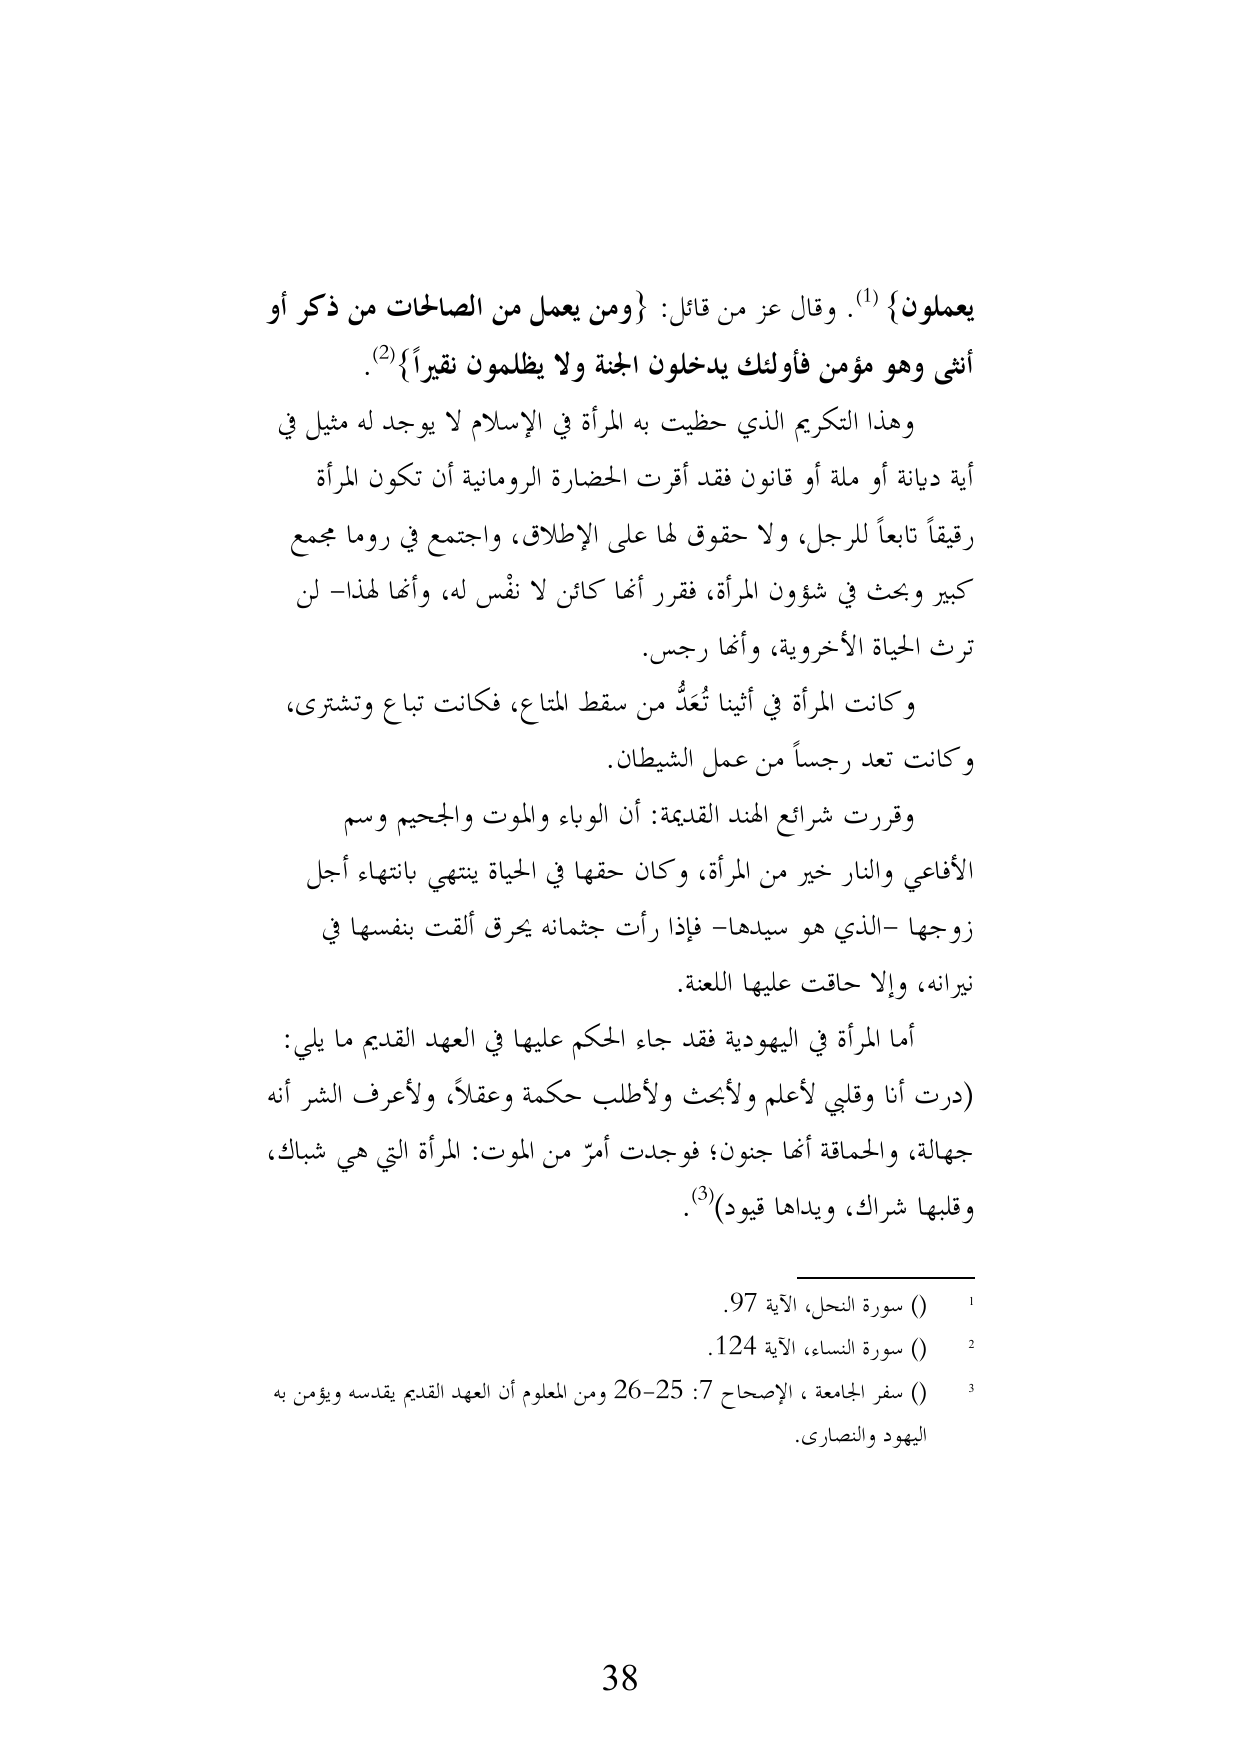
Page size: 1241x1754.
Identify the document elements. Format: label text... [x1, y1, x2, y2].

text بلغت المرأة في الإسلام منزلة عالية، لم تبلغها ملة ماضية، ولم تدركها أمة تالية، إذ إن تكريم الإسلام للإنسان تشترك فيه المرأة والرجل على حد سواء، فهم أمام أحكام الله في هذه الدنيا سواء، كما أنهم أمام ثوابه وجزائه سواء في الدار الآخرة، قال تعالى: {ولقد كرمنا بني آدم} ()، وقال عز من قائل: {للرجال نصيب مما ترك الوالدان والأقربون وللنساء نصيب مما ترك الوالدان والأقربون} ()، وقال جل ثناؤه: {ولهن مثل الذي عليهن بالمعروف} ()، وقال سبحانه: {والمؤمنون والمؤمنات بعضهم أولياء بعض} ()، وقال تعالى: {وقضى ربك ألا تعبدوا إلا إياه وبالوالدين إحساناً إما يبلغن عندك الكبر أحدهما أو كلاهما فلا تقل لهما أف ولا تنهرهما وقل لهما قولاً كريماً. واخفض لهما جناح الذل من الرحمة وقل رب ارحمهما كما ربياني صغيراً} ()، وقال تعالى: {فاستجاب لهم ربهم أني لا أضيع عمل عامل منكم من ذكر أو أنثى}()، وقال جل ثناؤه: {من عمل صالحاً من ذكر أو أنثى وهو مؤمن فلنحيينه حياة طيبة ولنجزينهم أجرهم بأحسن ما كانوا يعملون} (). وقال عز من قائل: {ومن يعمل من الصالحات من ذكر أو أنثى وهو مؤمن فأولئك يدخلون الجنة ولا يظلمون نقيراً}(). [266, 281, 974, 396]
text وقررت شرائع الهند القديمة: أن الوباء والموت والجحيم وسم الأفاعي والنار خير من المرأة، وكان حقها في الحياة ينتهي بانتهاء أجل زوجها -الذي هو سيدها- فإذا رأت جثمانه يحرق ألقت بنفسها في نيرانه، وإلا حاقت عليها اللعنة. [266, 788, 974, 1012]
text وكانت المرأة في أثينا تُعَدُّ من سقط المتاع، فكانت تباع وتشترى، وكانت تعد رجساً من عمل الشيطان. [266, 676, 974, 788]
text أما المرأة في اليهودية فقد جاء الحكم عليها في العهد القديم ما يلي: (درت أنا وقلبي لأعلم ولأبحث ولأطلب حكمة وعقلاً، ولأعرف الشر أنه جهالة، والحماقة أنها جنون؛ فوجدت أمرّ من الموت: المرأة التي هي شباك، وقلبها شراك، ويداها قيود)(). [266, 1012, 974, 1236]
text وهذا التكريم الذي حظيت به المرأة في الإسلام لا يوجد له مثيل في أية ديانة أو ملة أو قانون فقد أقرت الحضارة الرومانية أن تكون المرأة رقيقاً تابعاً للرجل، ولا حقوق لها على الإطلاق، واجتمع في روما مجمع كبير وبحث في شؤون المرأة، فقرر أنها كائن لا نفْس له، وأنها لهذا- لن ترث الحياة الأخروية، وأنها رجس. [266, 396, 974, 676]
